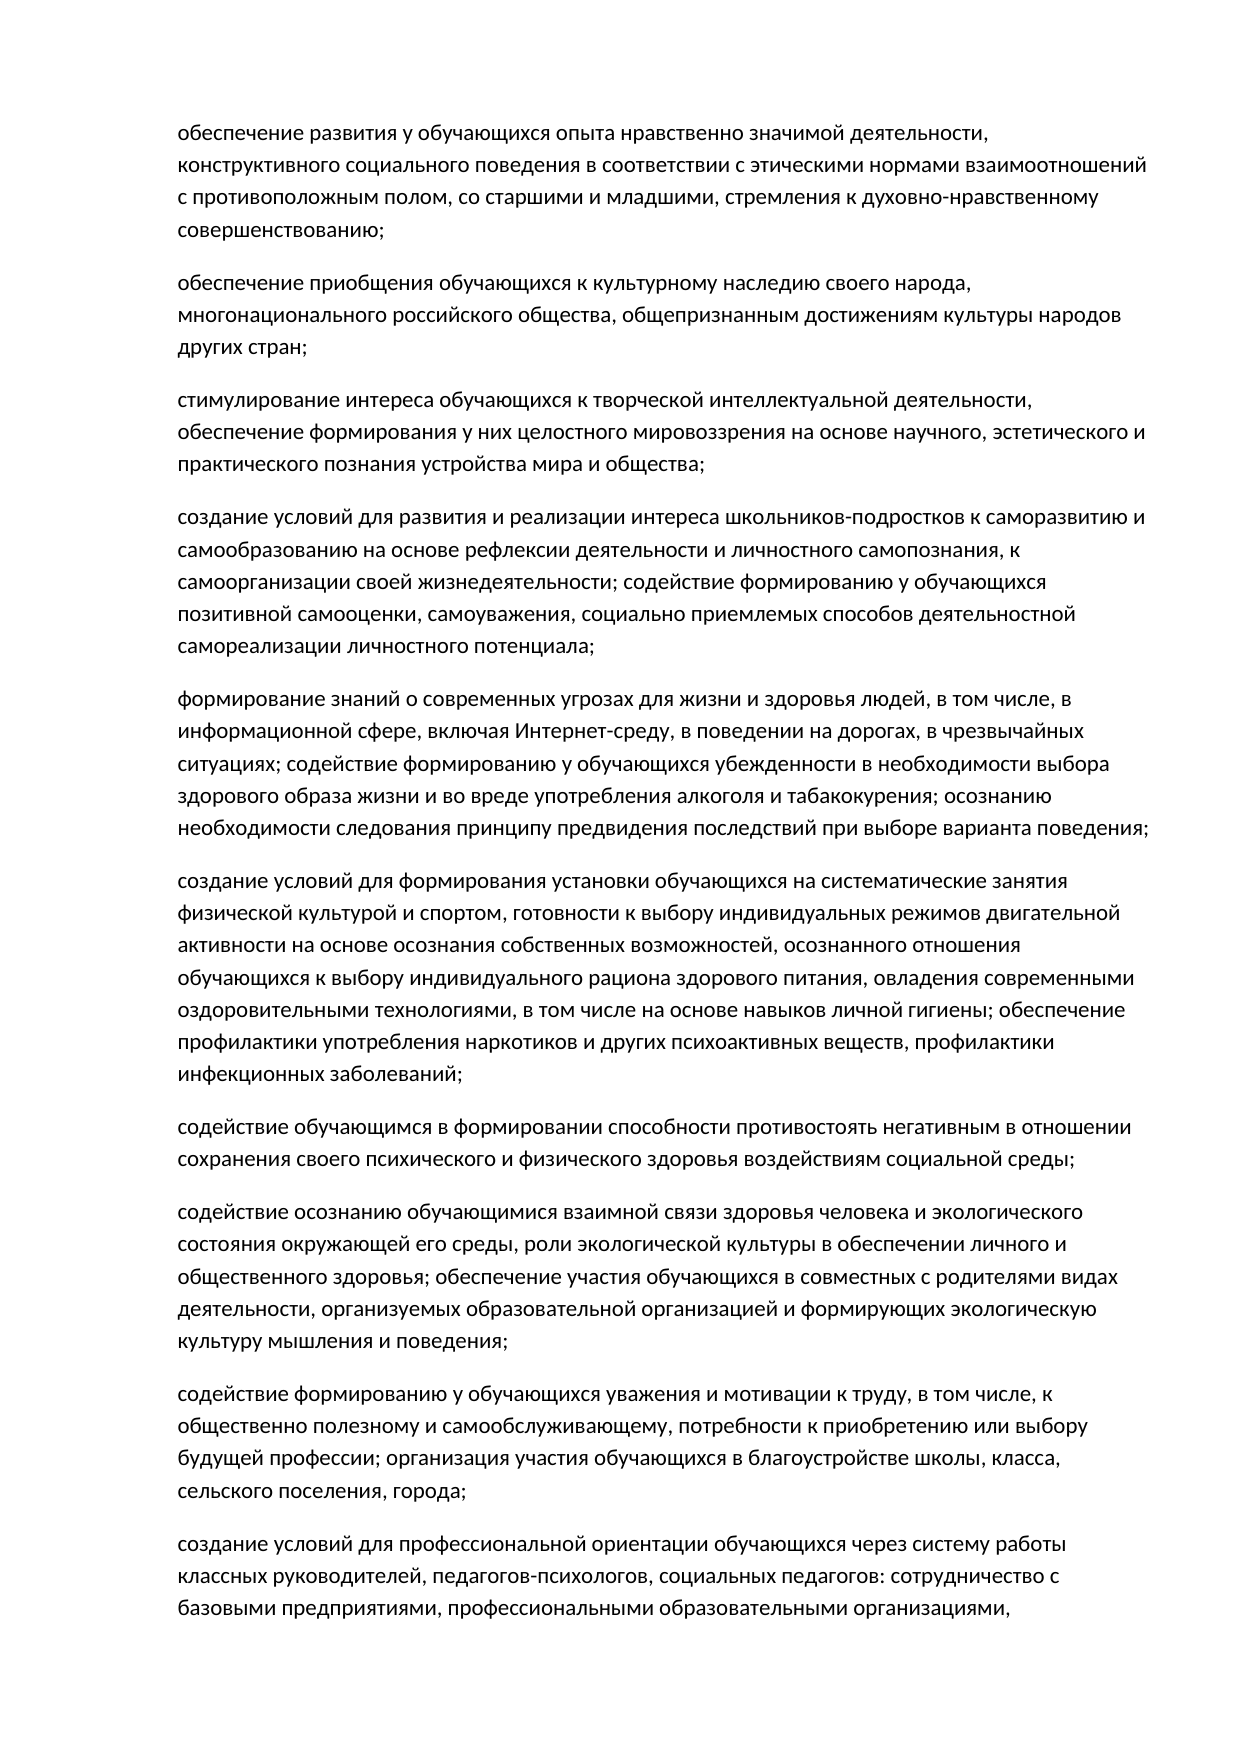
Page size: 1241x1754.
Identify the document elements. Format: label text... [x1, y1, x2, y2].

text обеспечение развития у обучающихся опыта нравственно значимой деятельности, конструктивного социального поведения в соответствии с этическими нормами взаимоотношений с противоположным полом, со старшими и младшими, стремления к духовно-нравственному совершенствованию; [177, 118, 1152, 243]
text обеспечение приобщения обучающихся к культурному наследию своего народа, многонационального российского общества, общепризнанным достижениям культуры народов других стран; [177, 268, 1152, 360]
text формирование знаний о современных угрозах для жизни и здоровья людей, в том числе, в информационной сфере, включая Интернет-среду, в поведении на дорогах, в чрезвычайных ситуациях; содействие формированию у обучающихся убежденности в необходимости выбора здорового образа жизни и во вреде употребления алкоголя и табакокурения; осознанию необходимости следования принципу предвидения последствий при выборе варианта поведения; [177, 684, 1152, 841]
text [177, 1529, 1152, 1621]
text содействие формированию у обучающихся уважения и мотивации к труду, в том числе, к общественно полезному и самообслуживающему, потребности к приобретению или выбору будущей профессии; организация участия обучающихся в благоустройстве школы, класса, сельского поселения, города; [177, 1379, 1152, 1504]
text содействие осознанию обучающимися взаимной связи здоровья человека и экологического состояния окружающей его среды, роли экологической культуры в обеспечении личного и общественного здоровья; обеспечение участия обучающихся в совместных с родителями видах деятельности, организуемых образовательной организацией и формирующих экологическую культуру мышления и поведения; [177, 1197, 1152, 1354]
text стимулирование интереса обучающихся к творческой интеллектуальной деятельности, обеспечение формирования у них целостного мировоззрения на основе научного, эстетического и практического познания устройства мира и общества; [177, 385, 1152, 477]
text создание условий для развития и реализации интереса школьников-подростков к саморазвитию и самообразованию на основе рефлексии деятельности и личностного самопознания, к самоорганизации своей жизнедеятельности; содействие формированию у обучающихся позитивной самооценки, самоуважения, социально приемлемых способов деятельностной самореализации личностного потенциала; [177, 502, 1152, 659]
text создание условий для формирования установки обучающихся на систематические занятия физической культурой и спортом, готовности к выбору индивидуальных режимов двигательной активности на основе осознания собственных возможностей, осознанного отношения обучающихся к выбору индивидуального рациона здорового питания, овладения современными оздоровительными технологиями, в том числе на основе навыков личной гигиены; обеспечение профилактики употребления наркотиков и других психоактивных веществ, профилактики инфекционных заболеваний; [177, 866, 1152, 1087]
text содействие обучающимся в формировании способности противостоять негативным в отношении сохранения своего психического и физического здоровья воздействиям социальной среды; [177, 1112, 1152, 1172]
